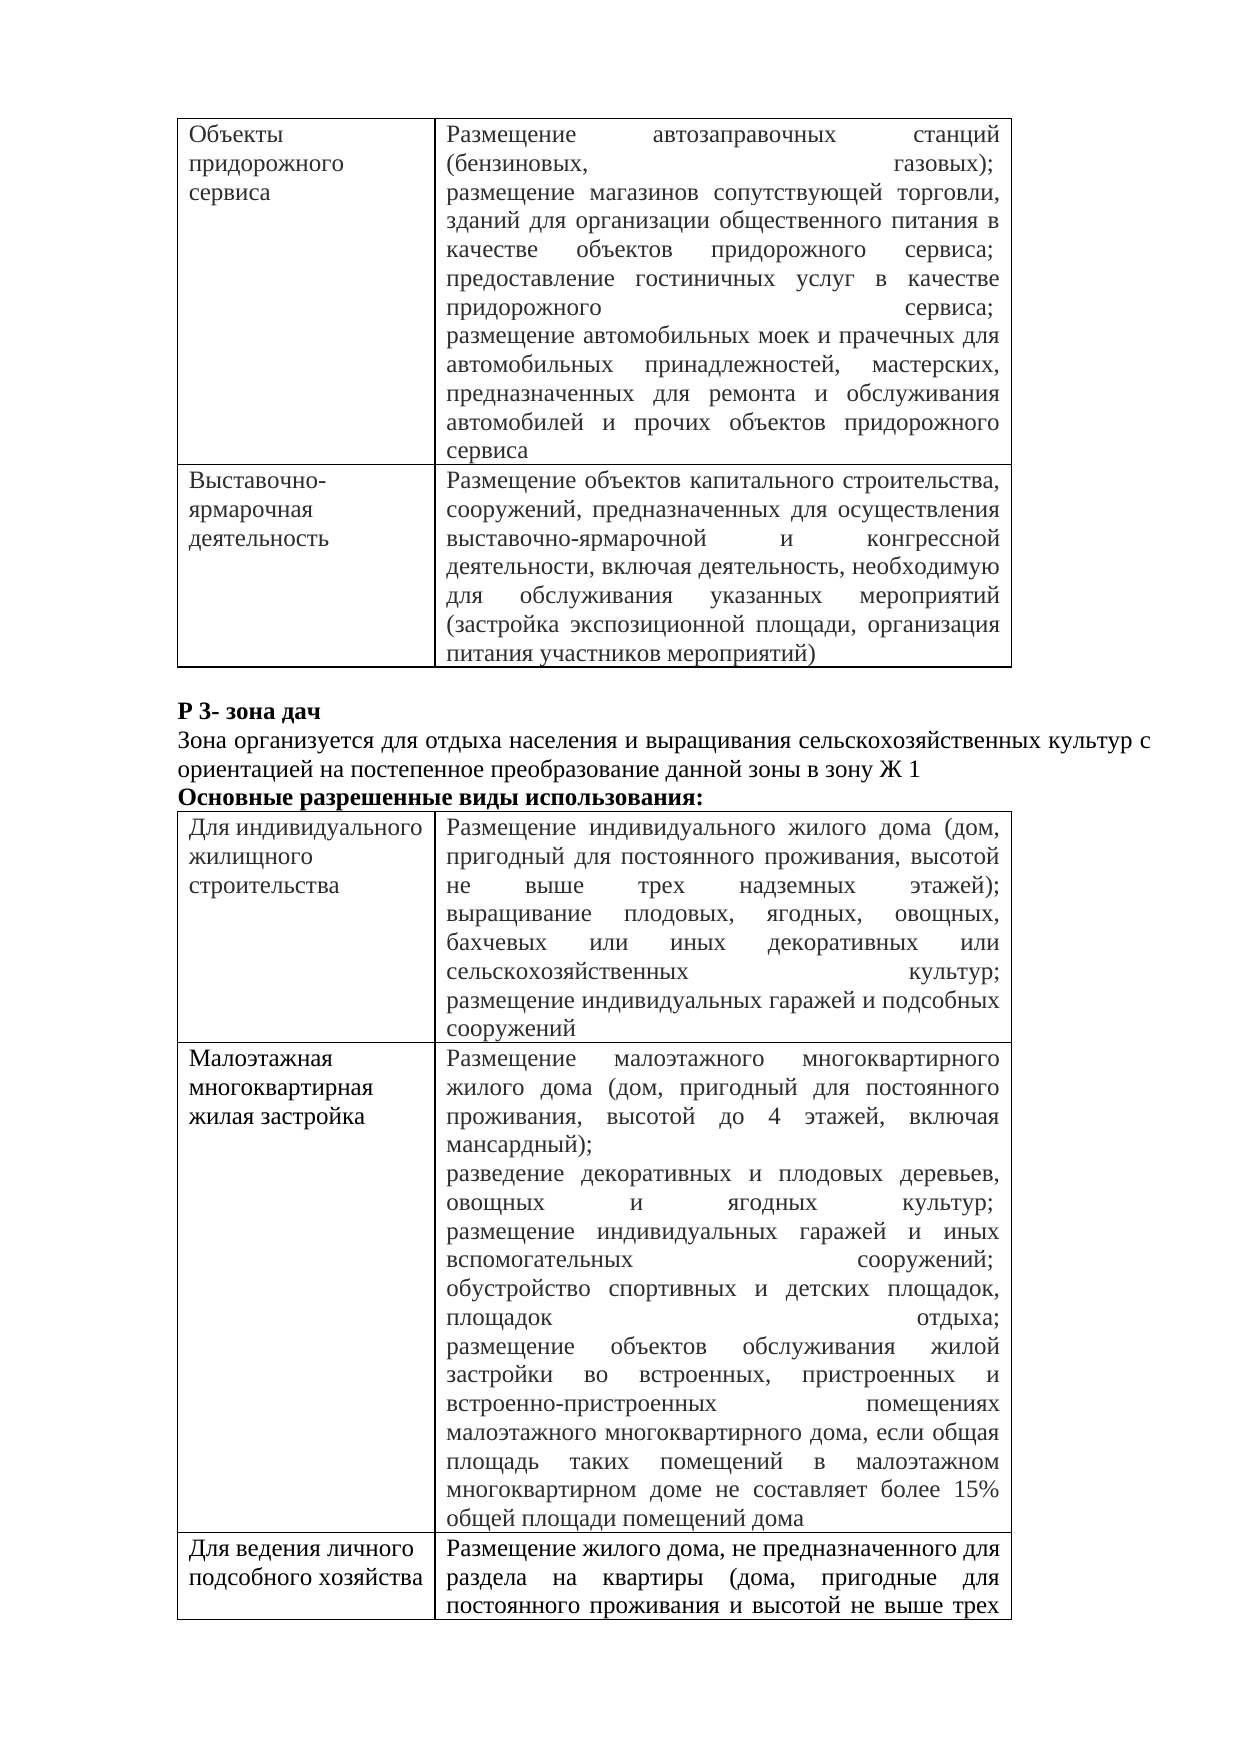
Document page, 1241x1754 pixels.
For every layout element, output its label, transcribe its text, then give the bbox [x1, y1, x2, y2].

table_header Для индивидуального жилищного строительства [178, 812, 434, 1042]
table_cell Малоэтажная многоквартирная жилая застройка [178, 1043, 434, 1532]
table_cell Размещение малоэтажного многоквартирного жилого дома (дом, пригодный для постоянного проживания, высотой до 4 этажей, включая мансардный); разведение декоративных и плодовых деревьев, овощных и ягодных культур; размещение индивидуальных гаражей и иных вспомогательных сооружений; обустройство спортивных и детских площадок, площадок отдыха; размещение объектов обслуживания жилой застройки во встроенных, пристроенных и встроенно-пристроенных помещениях малоэтажного многоквартирного дома, если общая площадь таких помещений в малоэтажном многоквартирном доме не составляет более 15% общей площади помещений дома [436, 1043, 1011, 1532]
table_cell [436, 1533, 1011, 1619]
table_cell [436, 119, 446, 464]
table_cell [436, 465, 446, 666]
text Р 3- зона дач [177, 696, 1152, 725]
table_cell Размещение автозаправочных станций (бензиновых, газовых); размещение магазинов сопутствующей торговли, зданий для организации общественного питания в качестве объектов придорожного сервиса; предоставление гостиничных услуг в качестве придорожного сервиса; размещение автомобильных моек и прачечных для автомобильных принадлежностей, мастерских, предназначенных для ремонта и обслуживания автомобилей и прочих объектов придорожного сервиса [528, 119, 1011, 464]
table_cell Выставочно- ярмарочная деятельность [178, 465, 434, 666]
table_cell Объекты придорожного сервиса [178, 119, 434, 464]
text Основные разрешенные виды использования: [177, 782, 1152, 811]
table_cell Размещение объектов капитального строительства, сооружений, предназначенных для осуществления выставочно-ярмарочной и конгрессной деятельности, включая деятельность, необходимую для обслуживания указанных мероприятий (застройка экспозиционной площади, организация питания участников мероприятий) [816, 465, 1011, 666]
table_header Размещение индивидуального жилого дома (дом, пригодный для постоянного проживания, высотой не выше трех надземных этажей); выращивание плодовых, ягодных, овощных, бахчевых или иных декоративных или сельскохозяйственных культур; размещение индивидуальных гаражей и подсобных сооружений [436, 812, 1011, 1042]
text Зона организуется для отдыха населения и выращивания сельскохозяйственных культур с ориентацией на постепенное преобразование данной зоны в зону Ж 1 [177, 725, 1152, 782]
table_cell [178, 1533, 434, 1619]
